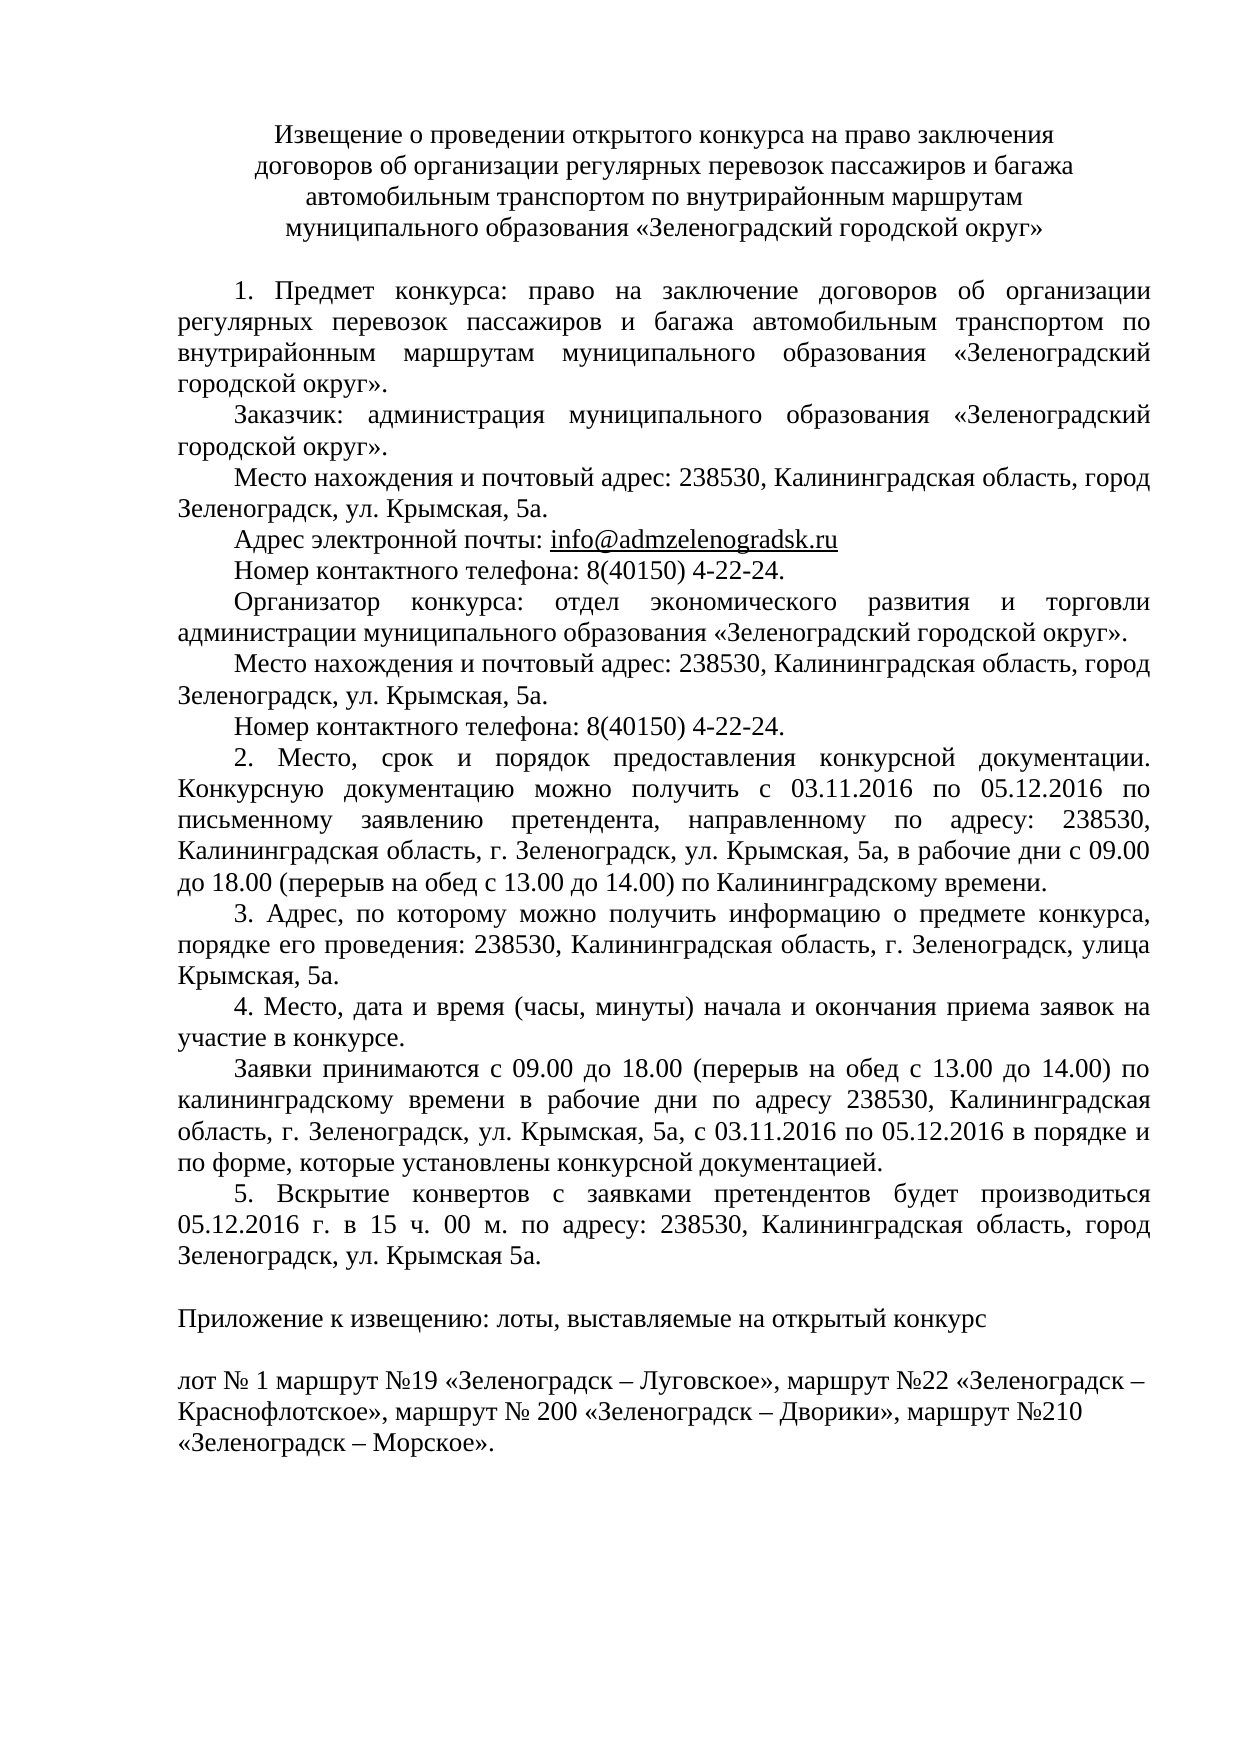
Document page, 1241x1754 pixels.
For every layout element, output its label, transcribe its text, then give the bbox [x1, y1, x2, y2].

text лот № 1 маршрут №19 «Зеленоградск – Луговское», маршрут №22 «Зеленоградск – Краснофлотское», маршрут № 200 «Зеленоградск – Дворики», маршрут №210 «Зеленоградск – Морское». [177, 1364, 1152, 1457]
text Место нахождения и почтовый адрес: 238530, Калининградская область, город Зеленоградск, ул. Крымская, 5а. [177, 461, 1152, 523]
text Заявки принимаются с 09.00 до 18.00 (перерыв на обед с 13.00 до 14.00) по калининградскому времени в рабочие дни по адресу 238530, Калининградская область, г. Зеленоградск, ул. Крымская, 5а, с 03.11.2016 по 05.12.2016 в порядке и по форме, которые установлены конкурсной документацией. [177, 1052, 1152, 1177]
text Приложение к извещению: лоты, выставляемые на открытый конкурс [177, 1302, 1152, 1333]
text 4. Место, дата и время (часы, минуты) начала и окончания приема заявок на участие в конкурсе. [177, 990, 1152, 1052]
text Заказчик: администрация муниципального образования «Зеленоградский городской округ». [177, 398, 1152, 461]
text 3. Адрес, по которому можно получить информацию о предмете конкурса, порядке его проведения: 238530, Калининградская область, г. Зеленоградск, улица Крымская, 5а. [177, 897, 1152, 990]
text муниципального образования «Зеленоградский городской округ» [177, 212, 1152, 243]
text 1. Предмет конкурса: право на заключение договоров об организации регулярных перевозок пассажиров и багажа автомобильным транспортом по внутрирайонным маршрутам муниципального образования «Зеленоградский городской округ». [177, 274, 1152, 398]
text договоров об организации регулярных перевозок пассажиров и багажа автомобильным транспортом по внутрирайонным маршрутам [177, 149, 1152, 212]
text Извещение о проведении открытого конкурса на право заключения [177, 118, 1152, 149]
text Номер контактного телефона: 8(40150) 4-22-24. [177, 710, 1152, 741]
text Место нахождения и почтовый адрес: 238530, Калининградская область, город Зеленоградск, ул. Крымская, 5а. [177, 648, 1152, 710]
text Организатор конкурса: отдел экономического развития и торговли администрации муниципального образования «Зеленоградский городской округ». [177, 585, 1152, 648]
text 2. Место, срок и порядок предоставления конкурсной документации. Конкурсную документацию можно получить с 03.11.2016 по 05.12.2016 по письменному заявлению претендента, направленному по адресу: 238530, Калининградская область, г. Зеленоградск, ул. Крымская, 5а, в рабочие дни с 09.00 до 18.00 (перерыв на обед с 13.00 до 14.00) по Калининградскому времени. [177, 741, 1152, 897]
text 5. Вскрытие конвертов с заявками претендентов будет производиться 05.12.2016 г. в 15 ч. 00 м. по адресу: 238530, Калининградская область, город Зеленоградск, ул. Крымская 5а. [177, 1177, 1152, 1271]
text Номер контактного телефона: 8(40150) 4-22-24. [177, 554, 1152, 585]
text Адрес электронной почты: info@admzelenogradsk.ru [177, 523, 1152, 554]
